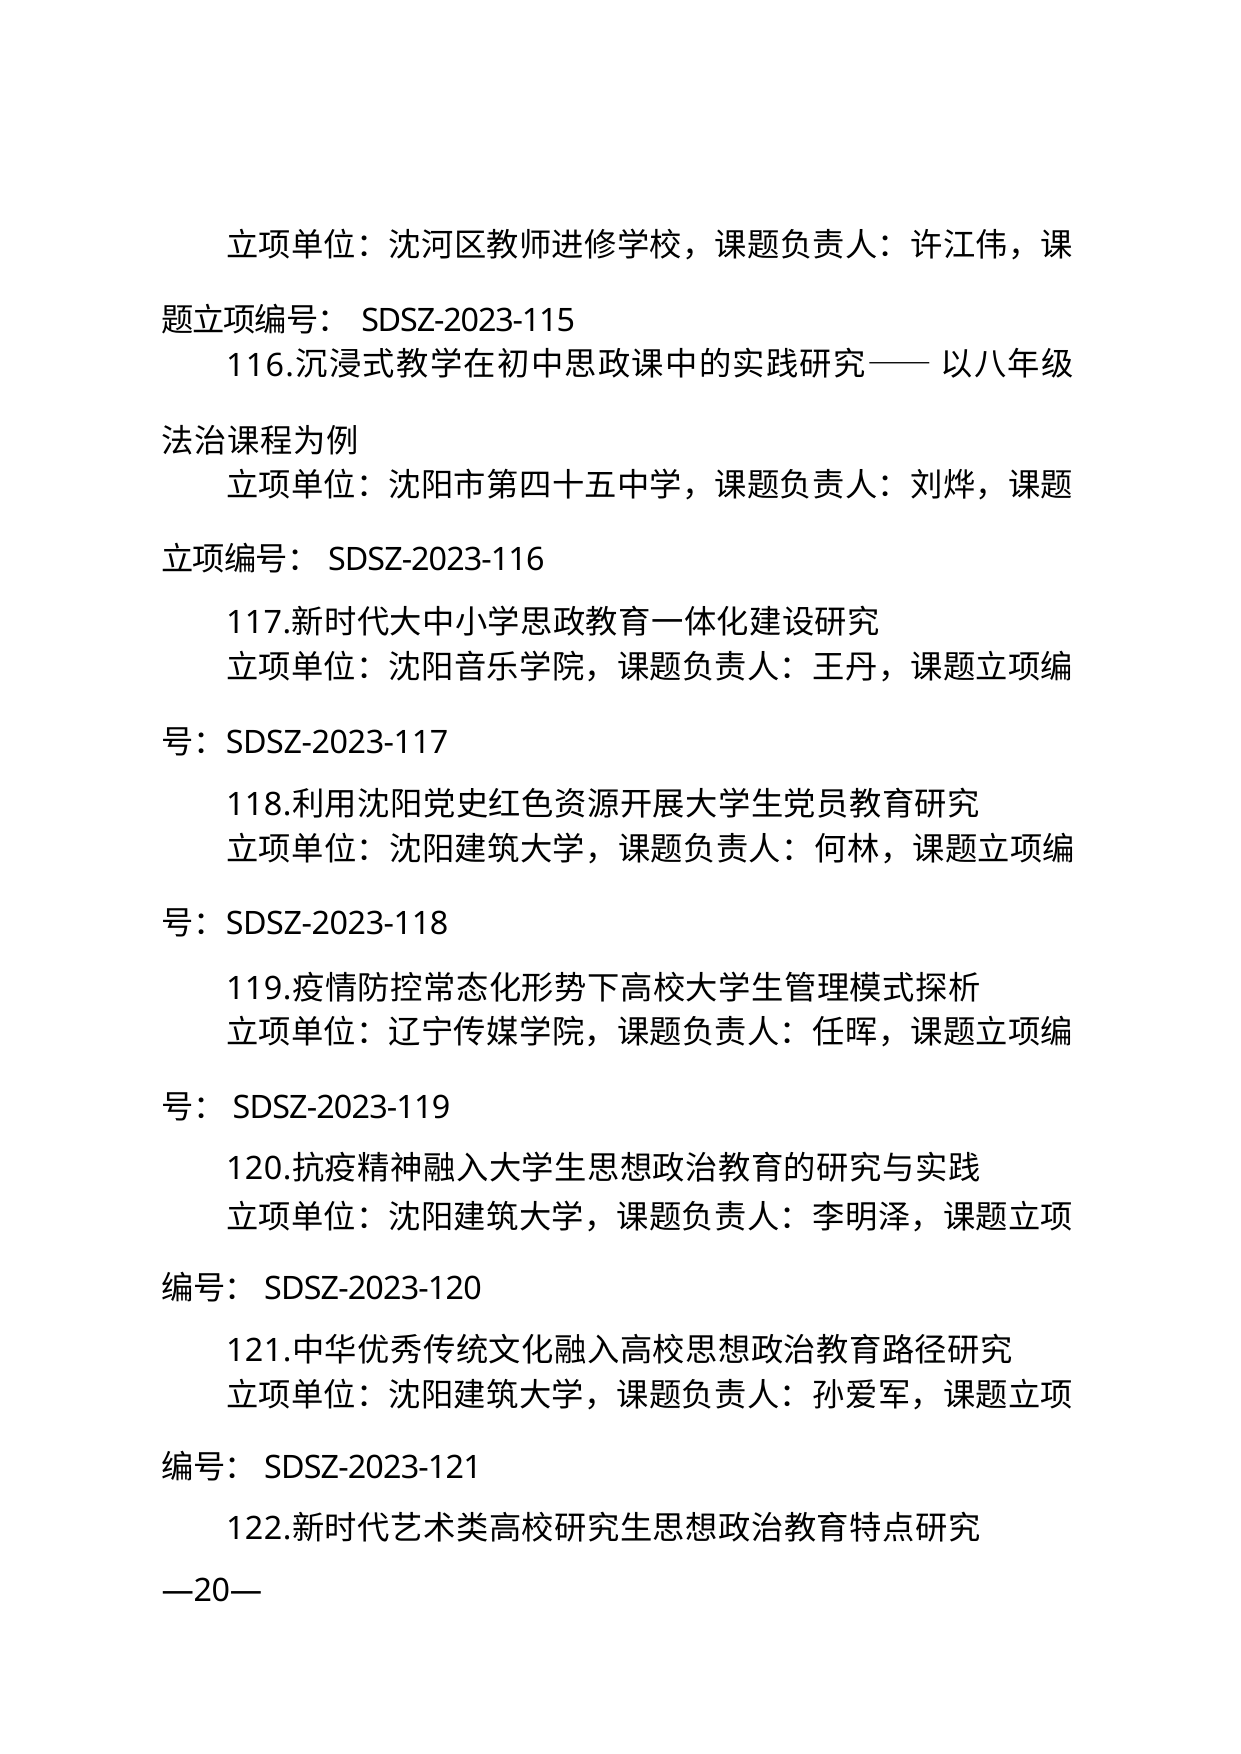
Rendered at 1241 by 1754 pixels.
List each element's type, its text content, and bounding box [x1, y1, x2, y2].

text 号：SDSZ-2023-118 [161, 899, 1078, 943]
text 题立项编号： SDSZ-2023-115 [161, 297, 1078, 340]
text 立项单位：沈阳市第四十五中学，课题负责人：刘烨，课题 [226, 477, 1078, 536]
text 118.利用沈阳党史红色资源开展大学生党员教育研究 [226, 780, 1078, 823]
text 立项单位：沈阳建筑大学，课题负责人：何林，课题立项编 [226, 842, 1078, 899]
text 120.抗疫精神融入大学生思想政治教育的研究与实践 [226, 1145, 1078, 1188]
text 立项单位：沈阳音乐学院，课题负责人：王丹，课题立项编 [226, 660, 1078, 719]
text 立项单位：沈阳建筑大学，课题负责人：李明泽，课题立项 [226, 1208, 1078, 1265]
text 117.新时代大中小学思政教育一体化建设研究 [226, 599, 1078, 642]
text 119.疫情防控常态化形势下高校大学生管理模式探析 [226, 964, 1078, 1008]
text 编号： SDSZ-2023-121 [161, 1444, 1078, 1487]
text 122.新时代艺术类高校研究生思想政治教育特点研究 [226, 1505, 1078, 1548]
text 编号： SDSZ-2023-120 [161, 1265, 1078, 1308]
text 立项单位：沈阳建筑大学，课题负责人：孙爱军，课题立项 [226, 1387, 1078, 1444]
text 116.沉浸式教学在初中思政课中的实践研究—— 以八年级 [226, 357, 1078, 417]
text 法治课程为例 [161, 418, 1078, 461]
text 号： SDSZ-2023-119 [161, 1084, 1078, 1127]
text 121.中华优秀传统文化融入高校思想政治教育路径研究 [226, 1327, 1078, 1370]
text 立项单位：辽宁传媒学院，课题负责人：任晖，课题立项编 [226, 1024, 1078, 1084]
text 立项单位：沈河区教师进修学校，课题负责人：许江伟，课 [226, 237, 1078, 297]
text 号：SDSZ-2023-117 [161, 719, 1078, 762]
text 立项编号： SDSZ-2023-116 [161, 536, 1078, 579]
